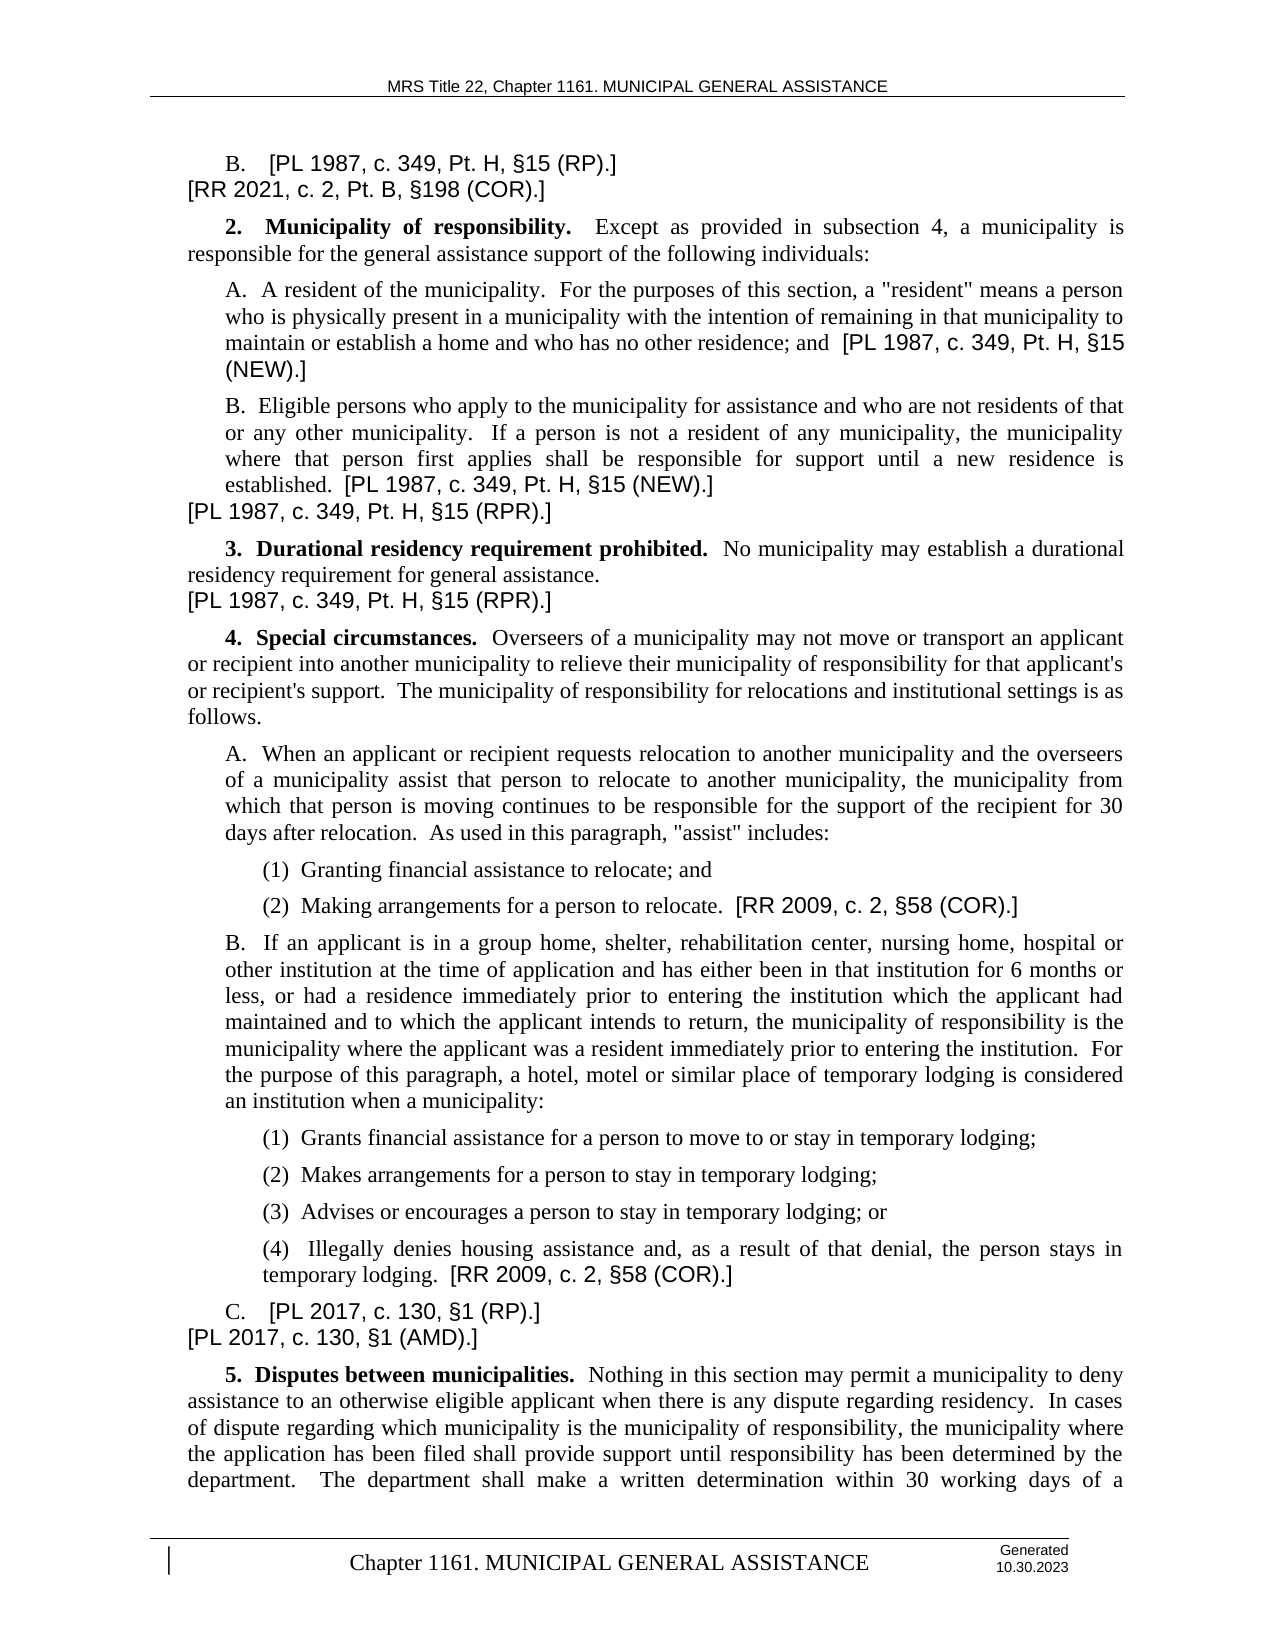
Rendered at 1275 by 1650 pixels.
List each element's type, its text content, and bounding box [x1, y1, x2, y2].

text 2. Municipality of responsibility. Except as provided in subsection 4, a municipality is responsible for the general assistance support of the following individuals: [187, 213, 1125, 266]
text (1) Granting financial assistance to relocate; and [262, 856, 1125, 882]
text B. If an applicant is in a group home, shelter, rehabilitation center, nursing home, hospital or other institution at the time of application and has either been in that institution for 6 months or less, or had a residence immediately prior to entering the institution which the applicant had maintained and to which the applicant intends to return, the municipality of responsibility is the municipality where the applicant was a resident immediately prior to entering the institution. For the purpose of this paragraph, a hotel, motel or similar place of temporary lodging is considered an institution when a municipality: [225, 929, 1125, 1114]
text (4) Illegally denies housing assistance and, as a result of that denial, the person stays in temporary lodging. [RR 2009, c. 2, §58 (COR).] [262, 1234, 1125, 1287]
text (2) Making arrangements for a person to relocate. [RR 2009, c. 2, §58 (COR).] [262, 892, 1125, 919]
text C. [PL 2017, c. 130, §1 (RP).] [225, 1298, 1125, 1324]
text [PL 2017, c. 130, §1 (AMD).] [187, 1324, 1125, 1351]
text A. When an applicant or recipient requests relocation to another municipality and the overseers of a municipality assist that person to relocate to another municipality, the municipality from which that person is moving continues to be responsible for the support of the recipient for 30 days after relocation. As used in this paragraph, "assist" includes: [225, 740, 1125, 845]
text B. Eligible persons who apply to the municipality for assistance and who are not residents of that or any other municipality. If a person is not a resident of any municipality, the municipality where that person first applies shall be responsible for support until a new residence is established. [PL 1987, c. 349, Pt. H, §15 (NEW).] [225, 392, 1125, 498]
text (2) Makes arrangements for a person to stay in temporary lodging; [262, 1161, 1125, 1187]
text [PL 1987, c. 349, Pt. H, §15 (RPR).] [187, 587, 1125, 614]
text 3. Durational residency requirement prohibited. No municipality may establish a durational residency requirement for general assistance. [187, 534, 1125, 587]
text [RR 2021, c. 2, Pt. B, §198 (COR).] [187, 176, 1125, 203]
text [187, 1361, 1125, 1493]
text [PL 1987, c. 349, Pt. H, §15 (RPR).] [187, 498, 1125, 524]
text (1) Grants financial assistance for a person to move to or stay in temporary lodging; [262, 1124, 1125, 1151]
text 4. Special circumstances. Overseers of a municipality may not move or transport an applicant or recipient into another municipality to relieve their municipality of responsibility for that applicant's or recipient's support. The municipality of responsibility for relocations and institutional settings is as follows. [187, 624, 1125, 729]
text A. A resident of the municipality. For the purposes of this section, a "resident" means a person who is physically present in a municipality with the intention of remaining in that municipality to maintain or establish a home and who has no other residence; and [PL 1987, c. 349, Pt. H, §15 (NEW).] [225, 276, 1125, 382]
text B. [PL 1987, c. 349, Pt. H, §15 (RP).] [225, 150, 1125, 176]
text (3) Advises or encourages a person to stay in temporary lodging; or [262, 1198, 1125, 1224]
